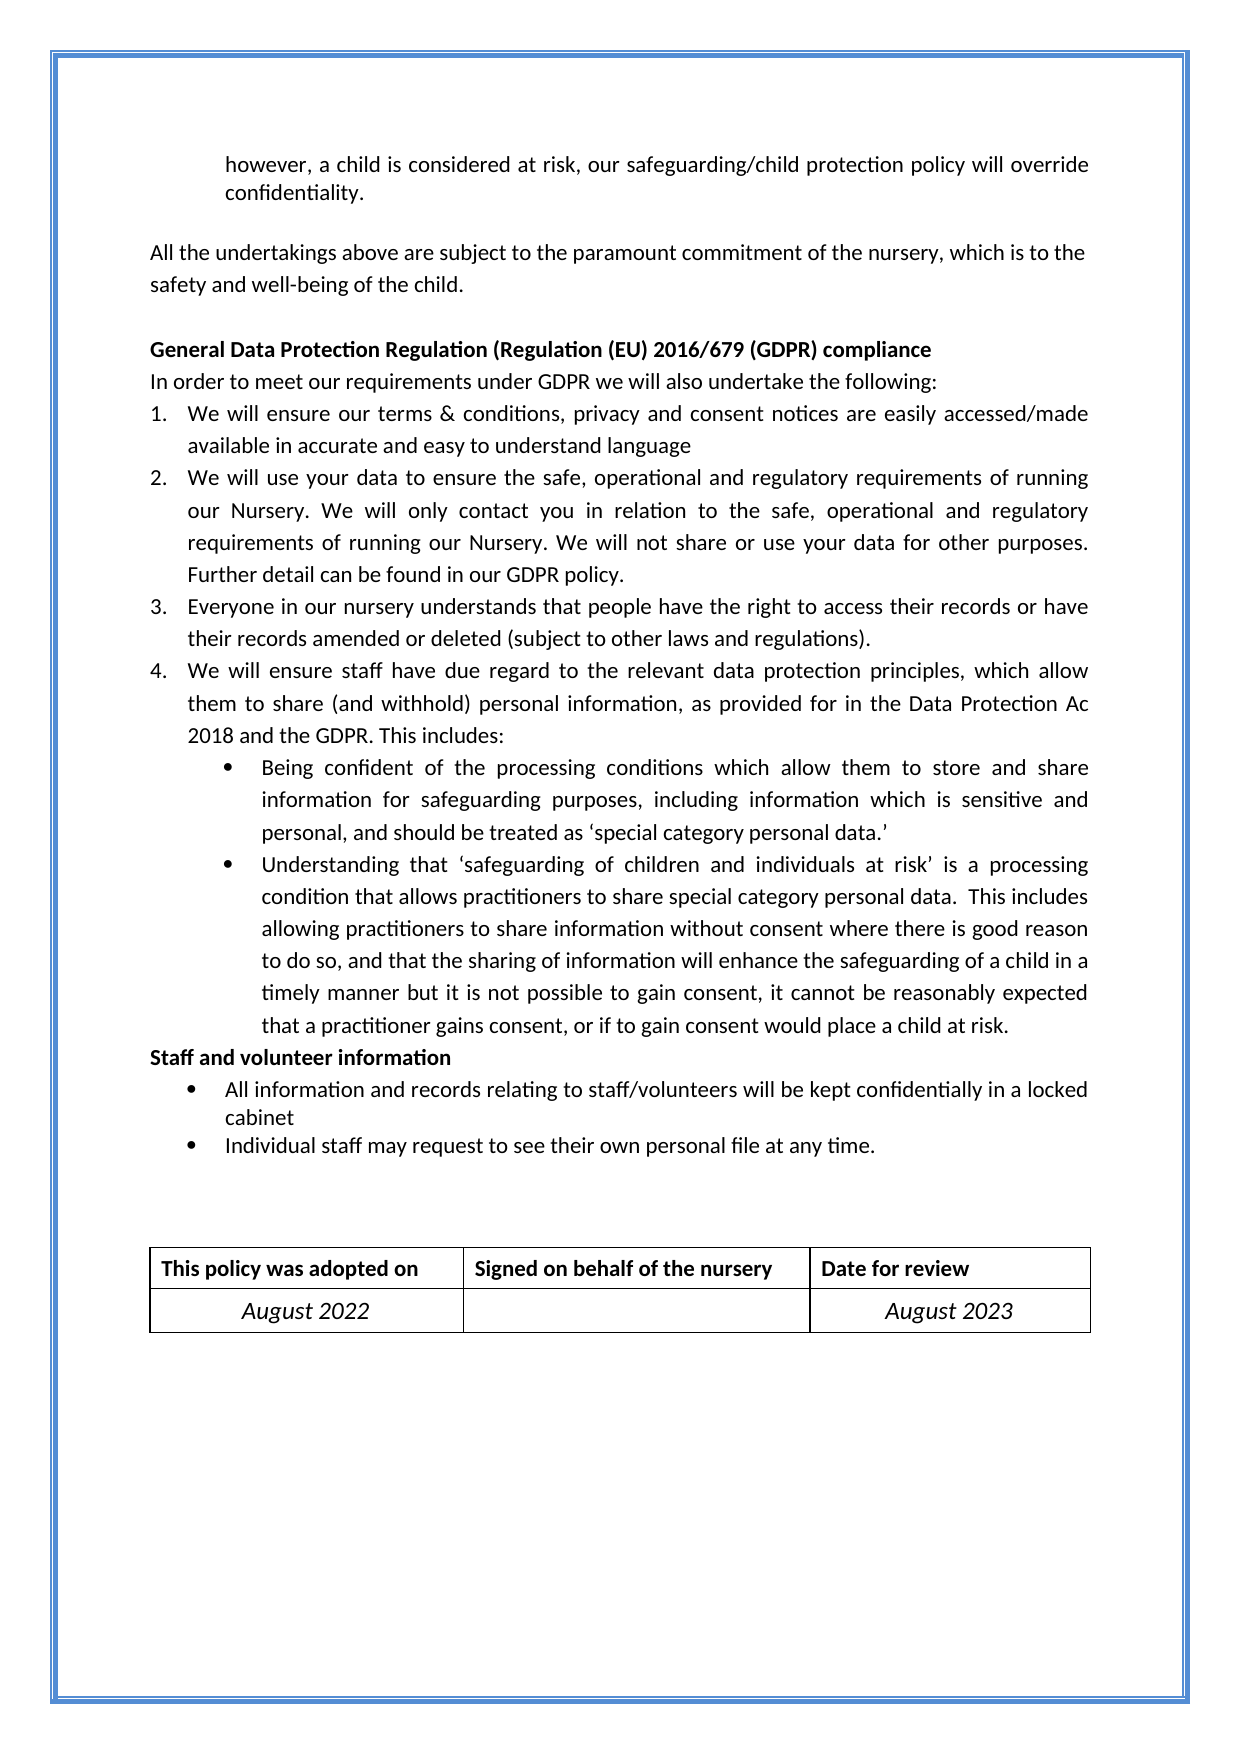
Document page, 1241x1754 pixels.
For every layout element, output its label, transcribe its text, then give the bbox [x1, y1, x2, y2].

list All information and records relating to staff/volunteers will be kept confidentially in a locked cabinet [187, 1075, 1090, 1131]
table_header Signed on behalf of the nursery [464, 1248, 809, 1288]
text In order to meet our requirements under GDPR we will also undertake the following: [150, 367, 1090, 395]
text General Data Protection Regulation (Regulation (EU) 2016/679 (GDPR) compliance [150, 335, 1090, 363]
list We will use your data to ensure the safe, operational and regulatory requirements of running our Nursery. We will only contact you in relation to the safe, operational and regulatory requirements of running our Nursery. We will not share or use your data for other purposes. Further detail can be found in our GDPR policy. [150, 463, 1090, 588]
list Understanding that ‘safeguarding of children and individuals at risk’ is a processing condition that allows practitioners to share special category personal data. This includes allowing practitioners to share information without consent where there is good reason to do so, and that the sharing of information will enhance the safeguarding of a child in a timely manner but it is not possible to gain consent, it cannot be reasonably expected that a practitioner gains consent, or if to gain consent would place a child at risk. [224, 850, 1090, 1039]
table_cell August 2022 [151, 1289, 463, 1332]
text Staff and volunteer information [150, 1043, 1090, 1071]
list Everyone in our nursery understands that people have the right to access their records or have their records amended or deleted (subject to other laws and regulations). [150, 592, 1090, 652]
table_header Date for review [811, 1248, 1090, 1288]
list Individual staff may request to see their own personal file at any time. [187, 1131, 1090, 1159]
list We will ensure staff have due regard to the relevant data protection principles, which allow them to share (and withhold) personal information, as provided for in the Data Protection Ac 2018 and the GDPR. This includes: [150, 657, 1090, 749]
table_header This policy was adopted on [151, 1248, 463, 1288]
list Being confident of the processing conditions which allow them to store and share information for safeguarding purposes, including information which is sensitive and personal, and should be treated as ‘special category personal data.’ [224, 753, 1090, 846]
table_cell August 2023 [811, 1289, 1090, 1332]
text All the undertakings above are subject to the paramount commitment of the nursery, which is to the safety and well-being of the child. [150, 238, 1090, 298]
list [187, 150, 1090, 206]
list We will ensure our terms & conditions, privacy and consent notices are easily accessed/made available in accurate and easy to understand language [150, 399, 1090, 459]
table_cell [464, 1289, 809, 1332]
